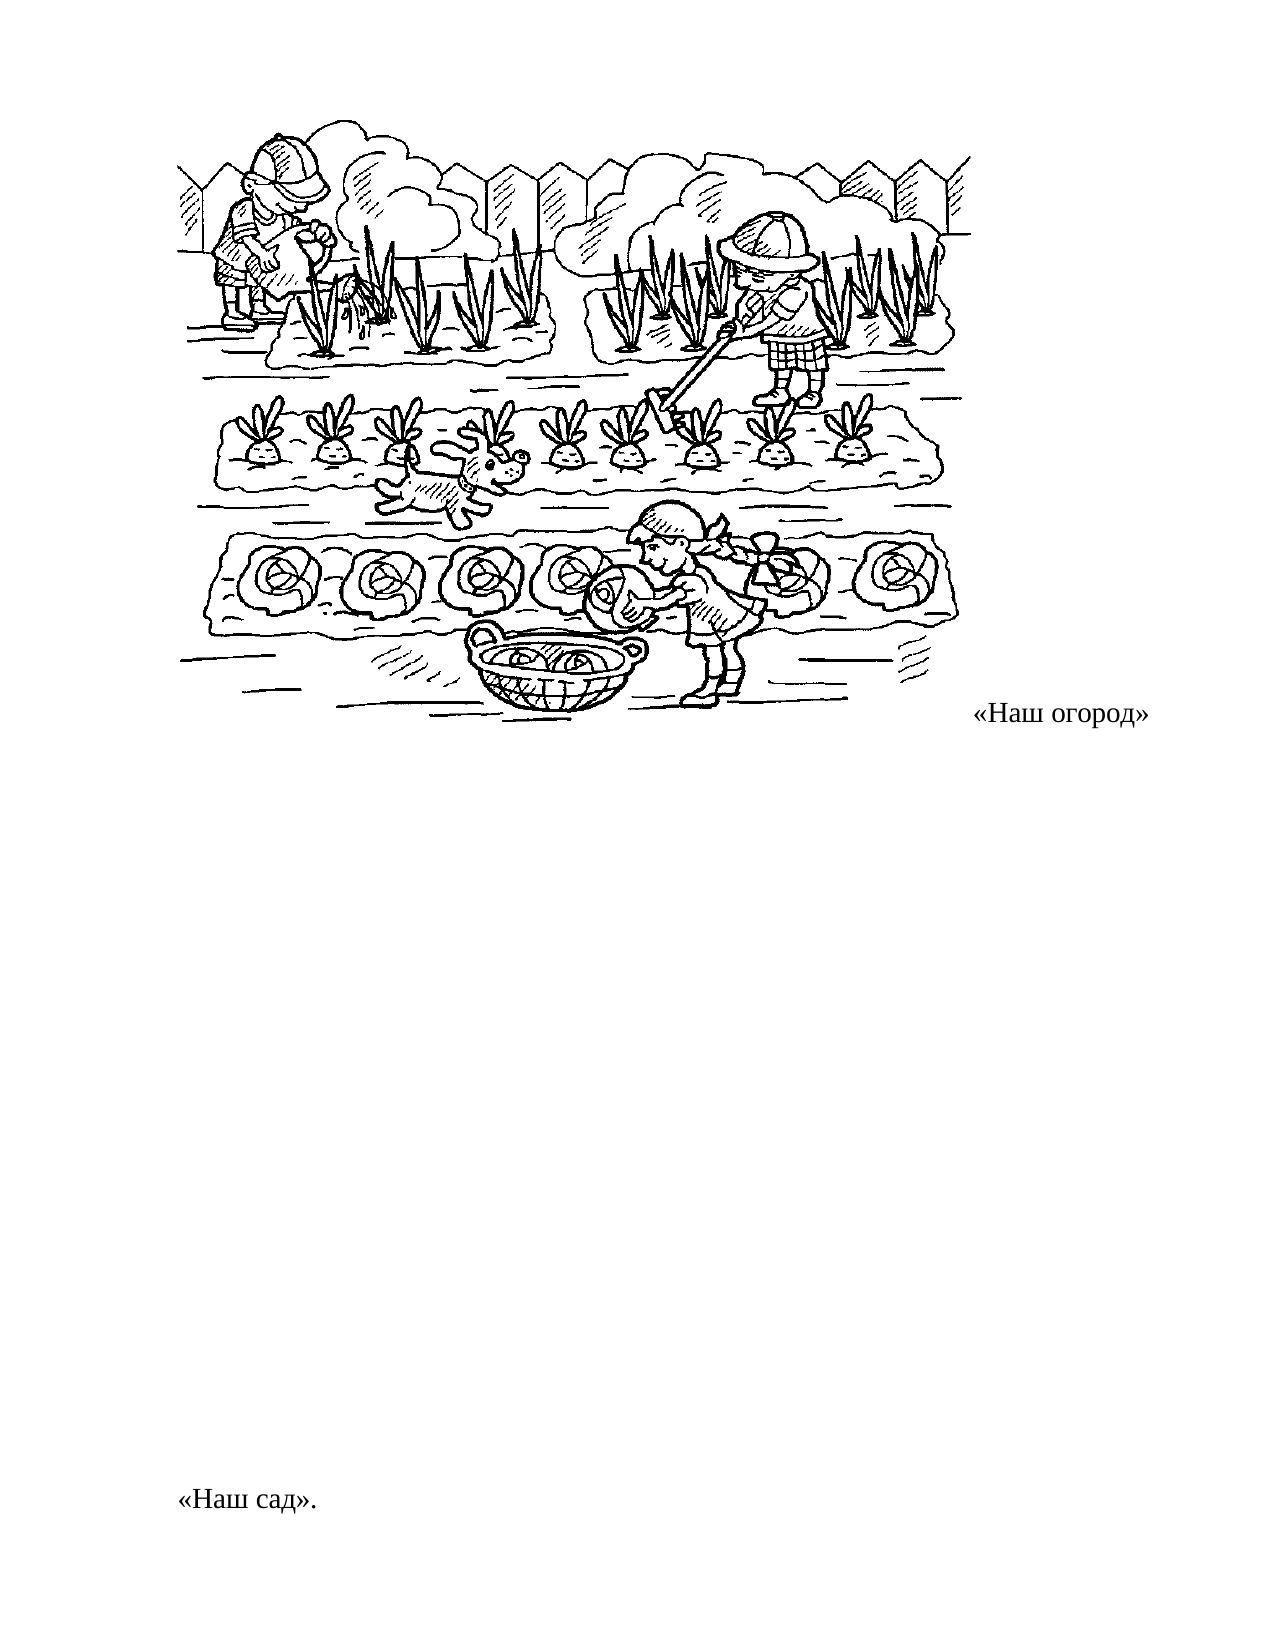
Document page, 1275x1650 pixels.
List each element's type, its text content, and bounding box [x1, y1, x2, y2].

text «Наш огород» [164, 695, 1149, 728]
text «Наш сад». [177, 1481, 1198, 1514]
picture [177, 120, 971, 722]
